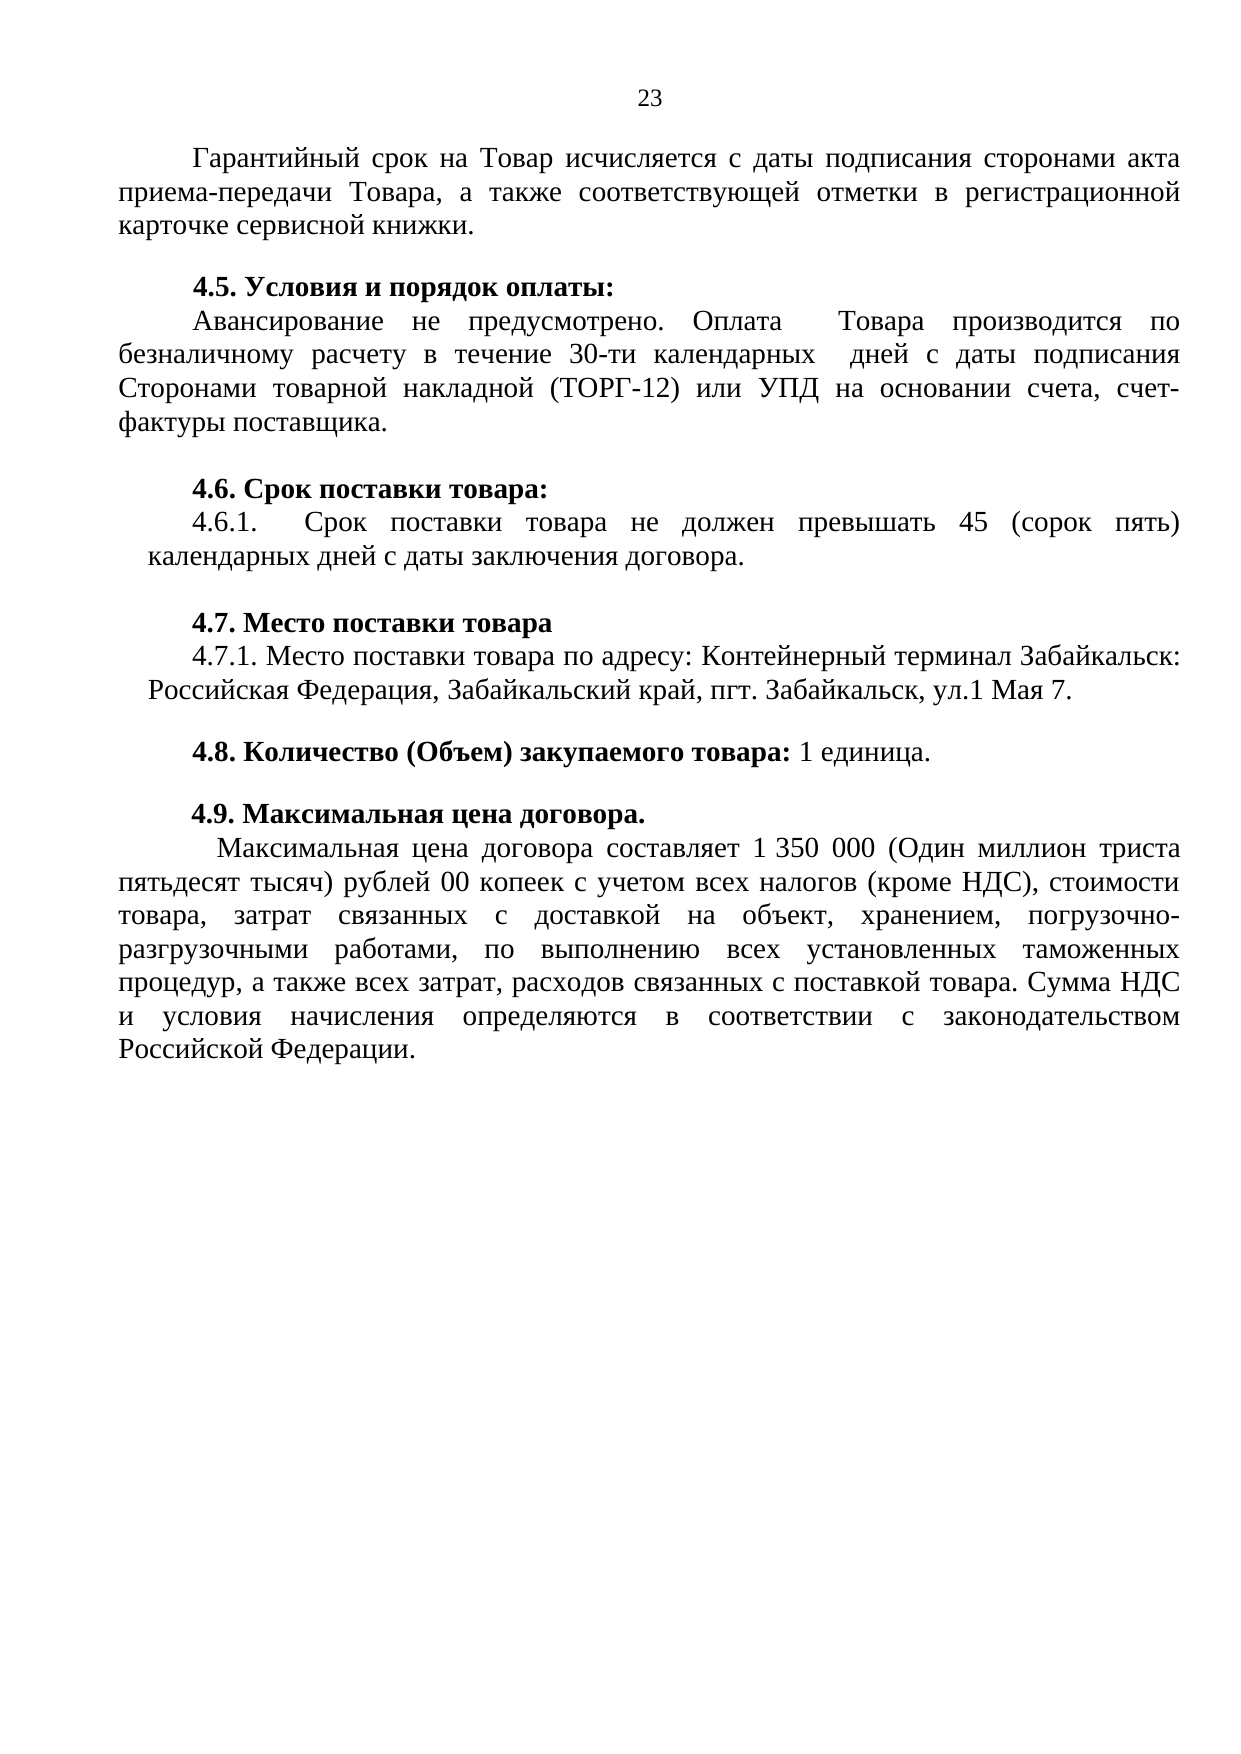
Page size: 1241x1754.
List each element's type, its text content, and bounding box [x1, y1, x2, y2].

list 4.6.1. Срок поставки товара не должен превышать 45 (сорок пять) календарных дней с даты заключения договора. [148, 504, 1181, 571]
text Гарантийный срок на Товар исчисляется с даты подписания сторонами акта приема-передачи Товара, а также соответствующей отметки в регистрационной карточке сервисной книжки. [118, 140, 1181, 241]
text 4.9. Максимальная цена договора. [118, 797, 1181, 830]
list 4.7. Место поставки товара [148, 605, 1181, 638]
text 4.5. Условия и порядок оплаты: [178, 269, 1181, 303]
text 4.8. Количество (Объем) закупаемого товара: 1 единица. [118, 734, 1181, 768]
text Авансирование не предусмотрено. Оплата Товара производится по безналичному расчету в течение 30-ти календарных дней с даты подписания Сторонами товарной накладной (ТОРГ-12) или УПД на основании счета, счет-фактуры поставщика. [118, 303, 1181, 437]
list 4.7.1. Место поставки товара по адресу: Контейнерный терминал Забайкальск: Российская Федерация, Забайкальский край, пгт. Забайкальск, ул.1 Мая 7. [148, 638, 1181, 706]
text Максимальная цена договора составляет 1 350 000 (Один миллион триста пятьдесят тысяч) рублей 00 копеек с учетом всех налогов (кроме НДС), стоимости товара, затрат связанных с доставкой на объект, хранением, погрузочно-разгрузочными работами, по выполнению всех установленных таможенных процедур, а также всех затрат, расходов связанных с поставкой товара. Сумма НДС и условия начисления определяются в соответствии с законодательством Российской Федерации. [118, 830, 1181, 1065]
text 4.6. Срок поставки товара: [118, 471, 1181, 504]
